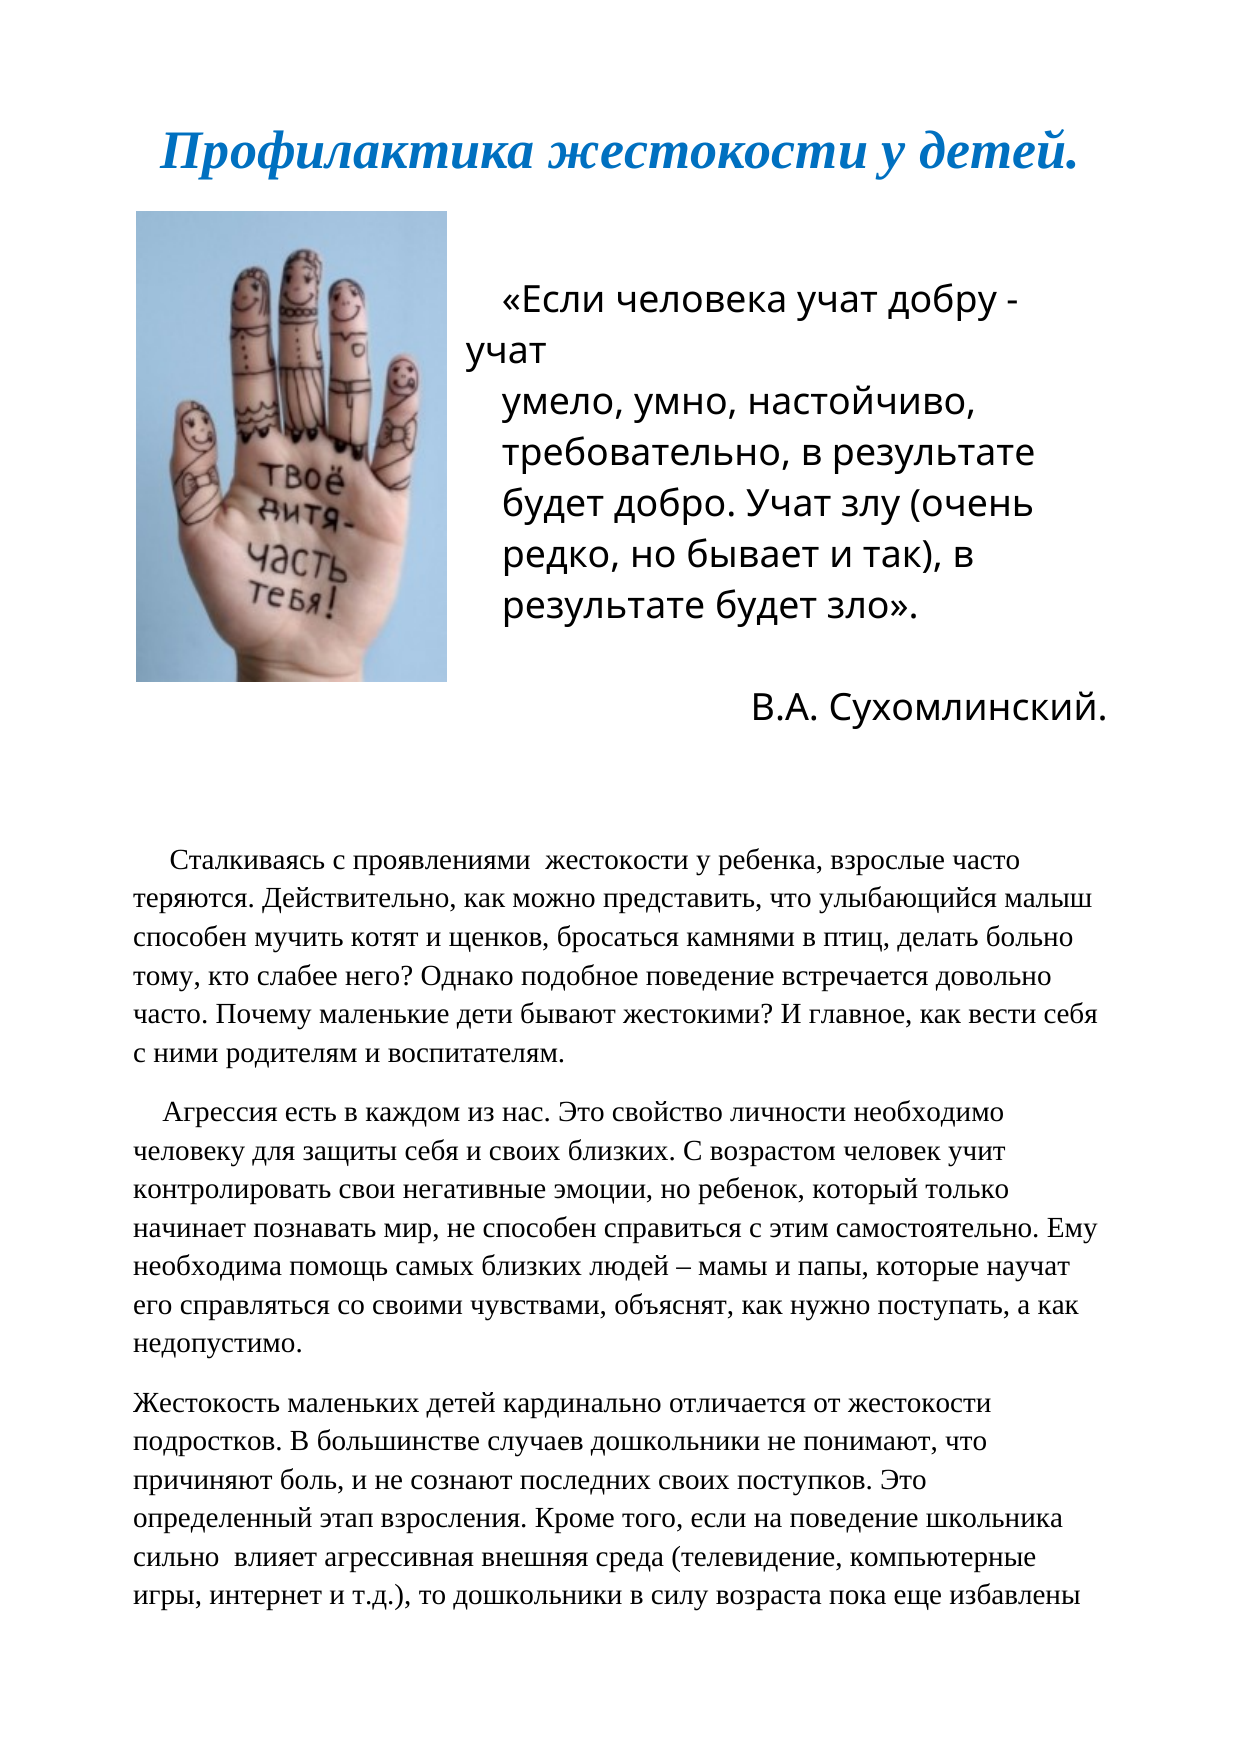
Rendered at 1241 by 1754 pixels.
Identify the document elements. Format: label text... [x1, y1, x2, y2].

text результате будет зло». [447, 578, 1107, 629]
text будет добро. Учат злу (очень [447, 476, 1107, 527]
text «Если человека учат добру - учат [447, 272, 1107, 374]
text В.А. Сухомлинский. [133, 681, 1107, 732]
picture [136, 211, 447, 682]
text требовательно, в результате [447, 425, 1107, 476]
text Профилактика жестокости у детей. [133, 118, 1107, 180]
text умело, умно, настойчиво, [447, 374, 1107, 425]
text Агрессия есть в каждом из нас. Это свойство личности необходимо человеку для защиты себя и своих близких. С возрастом человек учит контролировать свои негативные эмоции, но ребенок, который только начинает познавать мир, не способен справиться с этим самостоятельно. Ему необходима помощь самых близких людей – мамы и папы, которые научат его справляться со своими чувствами, объяснят, как нужно поступать, а как недопустимо. [133, 1094, 1107, 1359]
text Сталкиваясь с проявлениями жестокости у ребенка, взрослые часто теряются. Действительно, как можно представить, что улыбающийся малыш способен мучить котят и щенков, бросаться камнями в птиц, делать больно тому, кто слабее него? Однако подобное поведение встречается довольно часто. Почему маленькие дети бывают жестокими? И главное, как вести себя с ними родителям и воспитателям. [133, 842, 1107, 1068]
text редко, но бывает и так), в [447, 527, 1107, 578]
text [133, 1385, 1107, 1611]
